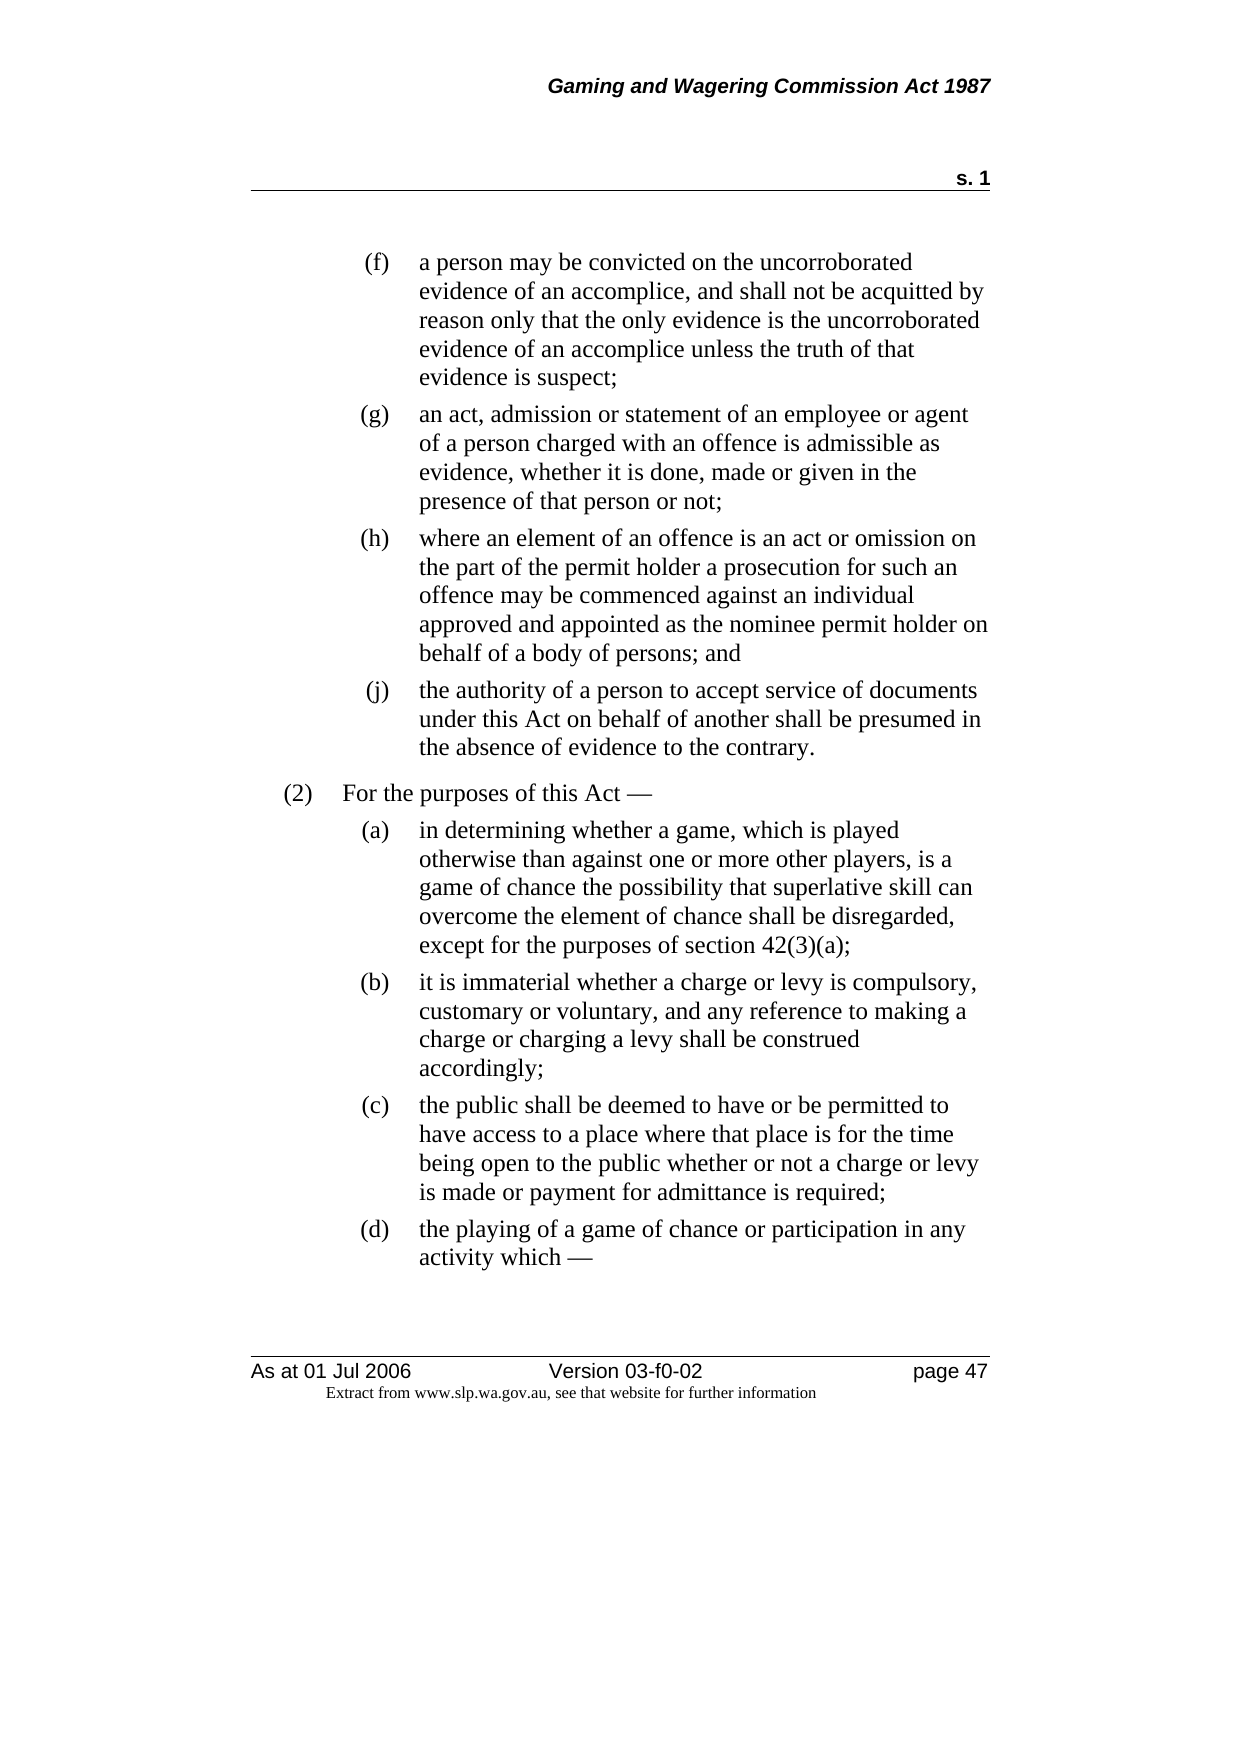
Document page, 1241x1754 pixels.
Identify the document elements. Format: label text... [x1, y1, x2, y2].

text (f) a person may be convicted on the uncorroborated evidence of an accomplice, and shall not be acquitted by reason only that the only evidence is the uncorroborated evidence of an accomplice unless the truth of that evidence is suspect; [251, 247, 990, 391]
text (c) the public shall be deemed to have or be permitted to have access to a place where that place is for the time being open to the public whether or not a charge or levy is made or payment for admittance is required; [251, 1090, 990, 1205]
text (h) where an element of an offence is an act or omission on the part of the permit holder a prosecution for such an offence may be commenced against an individual approved and appointed as the nominee permit holder on behalf of a body of persons; and [251, 523, 990, 667]
text (b) it is immaterial whether a charge or levy is compulsory, customary or voluntary, and any reference to making a charge or charging a levy shall be construed accordingly; [251, 967, 990, 1082]
text (d) the playing of a game of chance or participation in any activity which — [251, 1214, 990, 1271]
text (g) an act, admission or statement of an employee or agent of a person charged with an offence is admissible as evidence, whether it is done, made or given in the presence of that person or not; [251, 399, 990, 514]
text (a) in determining whether a game, which is played otherwise than against one or more other players, is a game of chance the possibility that superlative skill can overcome the element of chance shall be disregarded, except for the purposes of section 42(3)(a); [251, 815, 990, 959]
text (j) the authority of a person to accept service of documents under this Act on behalf of another shall be presumed in the absence of evidence to the contrary. [251, 675, 990, 761]
text (2) For the purposes of this Act — [251, 778, 990, 807]
